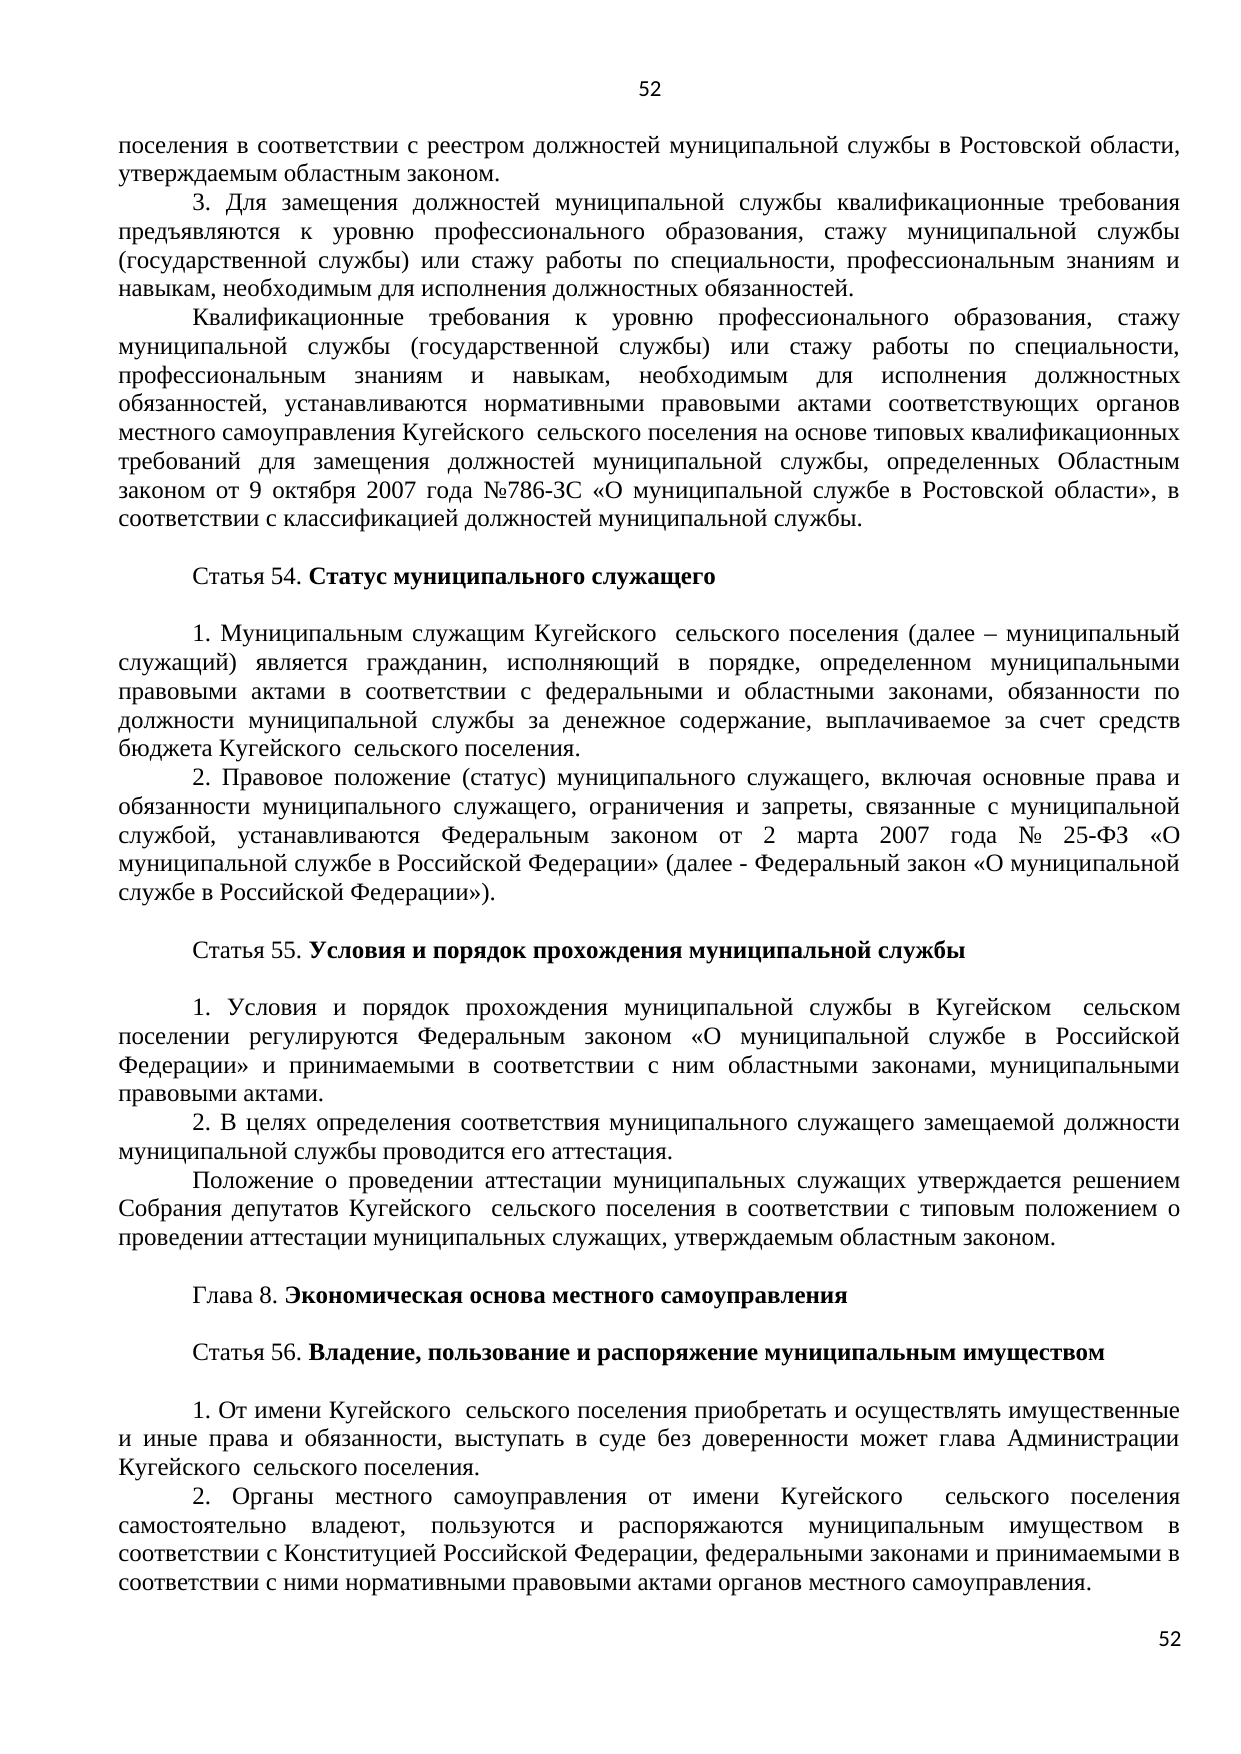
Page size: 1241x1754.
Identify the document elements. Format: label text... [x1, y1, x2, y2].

text 2. В целях определения соответствия муниципального служащего замещаемой должности муниципальной службы проводится его аттестация. [118, 1107, 1181, 1165]
text Статья 55. Условия и порядок прохождения муниципальной службы [118, 935, 1181, 963]
text Глава 8. Экономическая основа местного самоуправления [118, 1280, 1181, 1308]
text Квалификационные требования к уровню профессионального образования, стажу муниципальной службы (государственной службы) или стажу работы по специальности, профессиональным знаниям и навыкам, необходимым для исполнения должностных обязанностей, устанавливаются нормативными правовыми актами соответствующих органов местного самоуправления Кугейского сельского поселения на основе типовых квалификационных требований для замещения должностей муниципальной службы, определенных Областным законом от 9 октября 2007 года №786-ЗС «О муниципальной службе в Ростовской области», в соответствии с классификацией должностей муниципальной службы. [118, 302, 1181, 532]
text 2. Органы местного самоуправления от имени Кугейского сельского поселения самостоятельно владеют, пользуются и распоряжаются муниципальным имуществом в соответствии с Конституцией Российской Федерации, федеральными законами и принимаемыми в соответствии с ними нормативными правовыми актами органов местного самоуправления. [118, 1481, 1181, 1596]
text 1. Муниципальным служащим Кугейского сельского поселения (далее – муниципальный служащий) является гражданин, исполняющий в порядке, определенном муниципальными правовыми актами в соответствии с федеральными и областными законами, обязанности по должности муниципальной службы за денежное содержание, выплачиваемое за счет средств бюджета Кугейского сельского поселения. [118, 618, 1181, 762]
text 2. Правовое положение (статус) муниципального служащего, включая основные права и обязанности муниципального служащего, ограничения и запреты, связанные с муниципальной службой, устанавливаются Федеральным законом от 2 марта 2007 года № 25-ФЗ «О муниципальной службе в Российской Федерации» (далее - Федеральный закон «О муниципальной службе в Российской Федерации»). [118, 762, 1181, 906]
text Положение о проведении аттестации муниципальных служащих утверждается решением Собрания депутатов Кугейского сельского поселения в соответствии с типовым положением о проведении аттестации муниципальных служащих, утверждаемым областным законом. [118, 1165, 1181, 1251]
text Статья 56. Владение, пользование и распоряжение муниципальным имуществом [118, 1337, 1181, 1366]
text Статья 54. Статус муниципального служащего [118, 561, 1181, 590]
text 3. Для замещения должностей муниципальной службы квалификационные требования предъявляются к уровню профессионального образования, стажу муниципальной службы (государственной службы) или стажу работы по специальности, профессиональным знаниям и навыкам, необходимым для исполнения должностных обязанностей. [118, 187, 1181, 302]
text 1. От имени Кугейского сельского поселения приобретать и осуществлять имущественные и иные права и обязанности, выступать в суде без доверенности может глава Администрации Кугейского сельского поселения. [118, 1395, 1181, 1481]
text 1. Условия и порядок прохождения муниципальной службы в Кугейском сельском поселении регулируются Федеральным законом «О муниципальной службе в Российской Федерации» и принимаемыми в соответствии с ним областными законами, муниципальными правовыми актами. [118, 992, 1181, 1107]
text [118, 130, 1181, 187]
